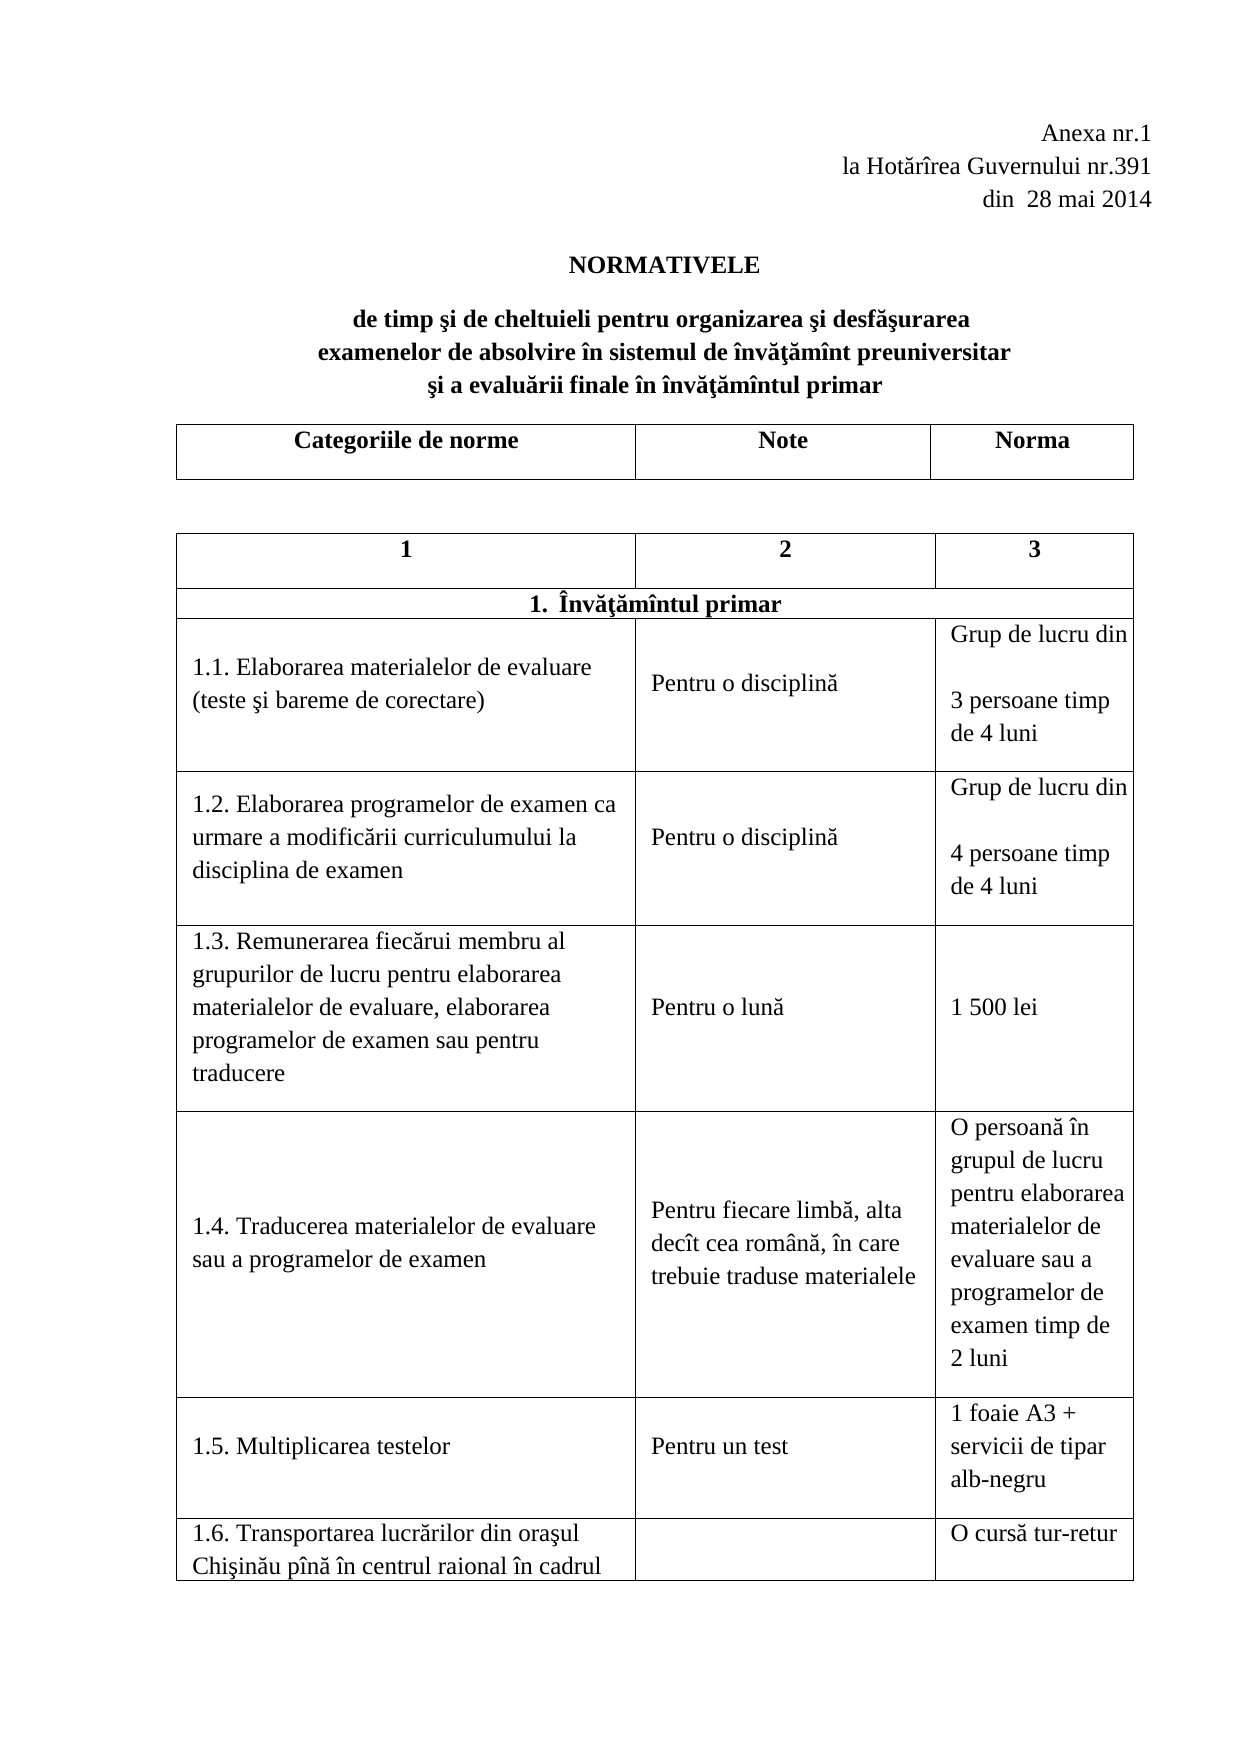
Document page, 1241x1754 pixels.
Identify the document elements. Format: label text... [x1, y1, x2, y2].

table_cell 1.5. Multiplicarea testelor [177, 1398, 635, 1517]
table_cell Pentru o disciplină [636, 772, 935, 925]
table_cell 1.2. Elaborarea programelor de examen ca urmare a modificării curriculumului la disciplina de examen [177, 772, 635, 925]
table_cell 1 500 lei [936, 926, 1133, 1111]
table_cell Învăţămîntul primar [177, 589, 1133, 618]
table_cell O cursă tur-retur [936, 1519, 1133, 1580]
table_cell 1.3. Remunerarea fiecărui membru al grupurilor de lucru pentru elaborarea materialelor de evaluare, elaborarea programelor de examen sau pentru traducere [177, 926, 635, 1111]
table_cell Pentru fiecare limbă, alta decît cea română, în care trebuie traduse materialele [636, 1112, 935, 1397]
table_header Categoriile de norme [177, 425, 635, 478]
text de timp şi de cheltuieli pentru organizarea şi desfăşurarea examenelor de absolvire în sistemul de învăţămînt preuniversitar şi a evaluării finale în învăţămîntul primar [177, 304, 1152, 399]
table_header 2 [636, 534, 935, 588]
table_header 3 [936, 534, 1133, 588]
text la Hotărîrea Guvernului nr.391 [177, 151, 1152, 180]
table_cell Pentru o disciplină [636, 619, 935, 771]
table_header Note [636, 425, 930, 478]
text din 28 mai 2014 [177, 184, 1152, 213]
text NORMATIVELE [177, 250, 1152, 279]
text Anexa nr.1 [177, 118, 1152, 147]
table_cell Grup de lucru din 4 persoane timp de 4 luni [936, 772, 1133, 925]
table_header 1 [177, 534, 635, 588]
table_header Norma [931, 425, 1133, 478]
table_cell [636, 1519, 935, 1580]
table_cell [177, 1519, 635, 1580]
table_cell O persoană în grupul de lucru pentru elaborarea materialelor de evaluare sau a programelor de examen timp de 2 luni [936, 1112, 1133, 1397]
table_cell 1.4. Traducerea materialelor de evaluare sau a programelor de examen [177, 1112, 635, 1397]
table_cell 1.1. Elaborarea materialelor de evaluare (teste şi bareme de corectare) [177, 619, 635, 771]
table_cell Grup de lucru din 3 persoane timp de 4 luni [936, 619, 1133, 771]
table_cell Pentru o lună [636, 926, 935, 1111]
table_cell Pentru un test [636, 1398, 935, 1517]
table_cell 1 foaie A3 + servicii de tipar alb-negru [936, 1398, 1133, 1517]
